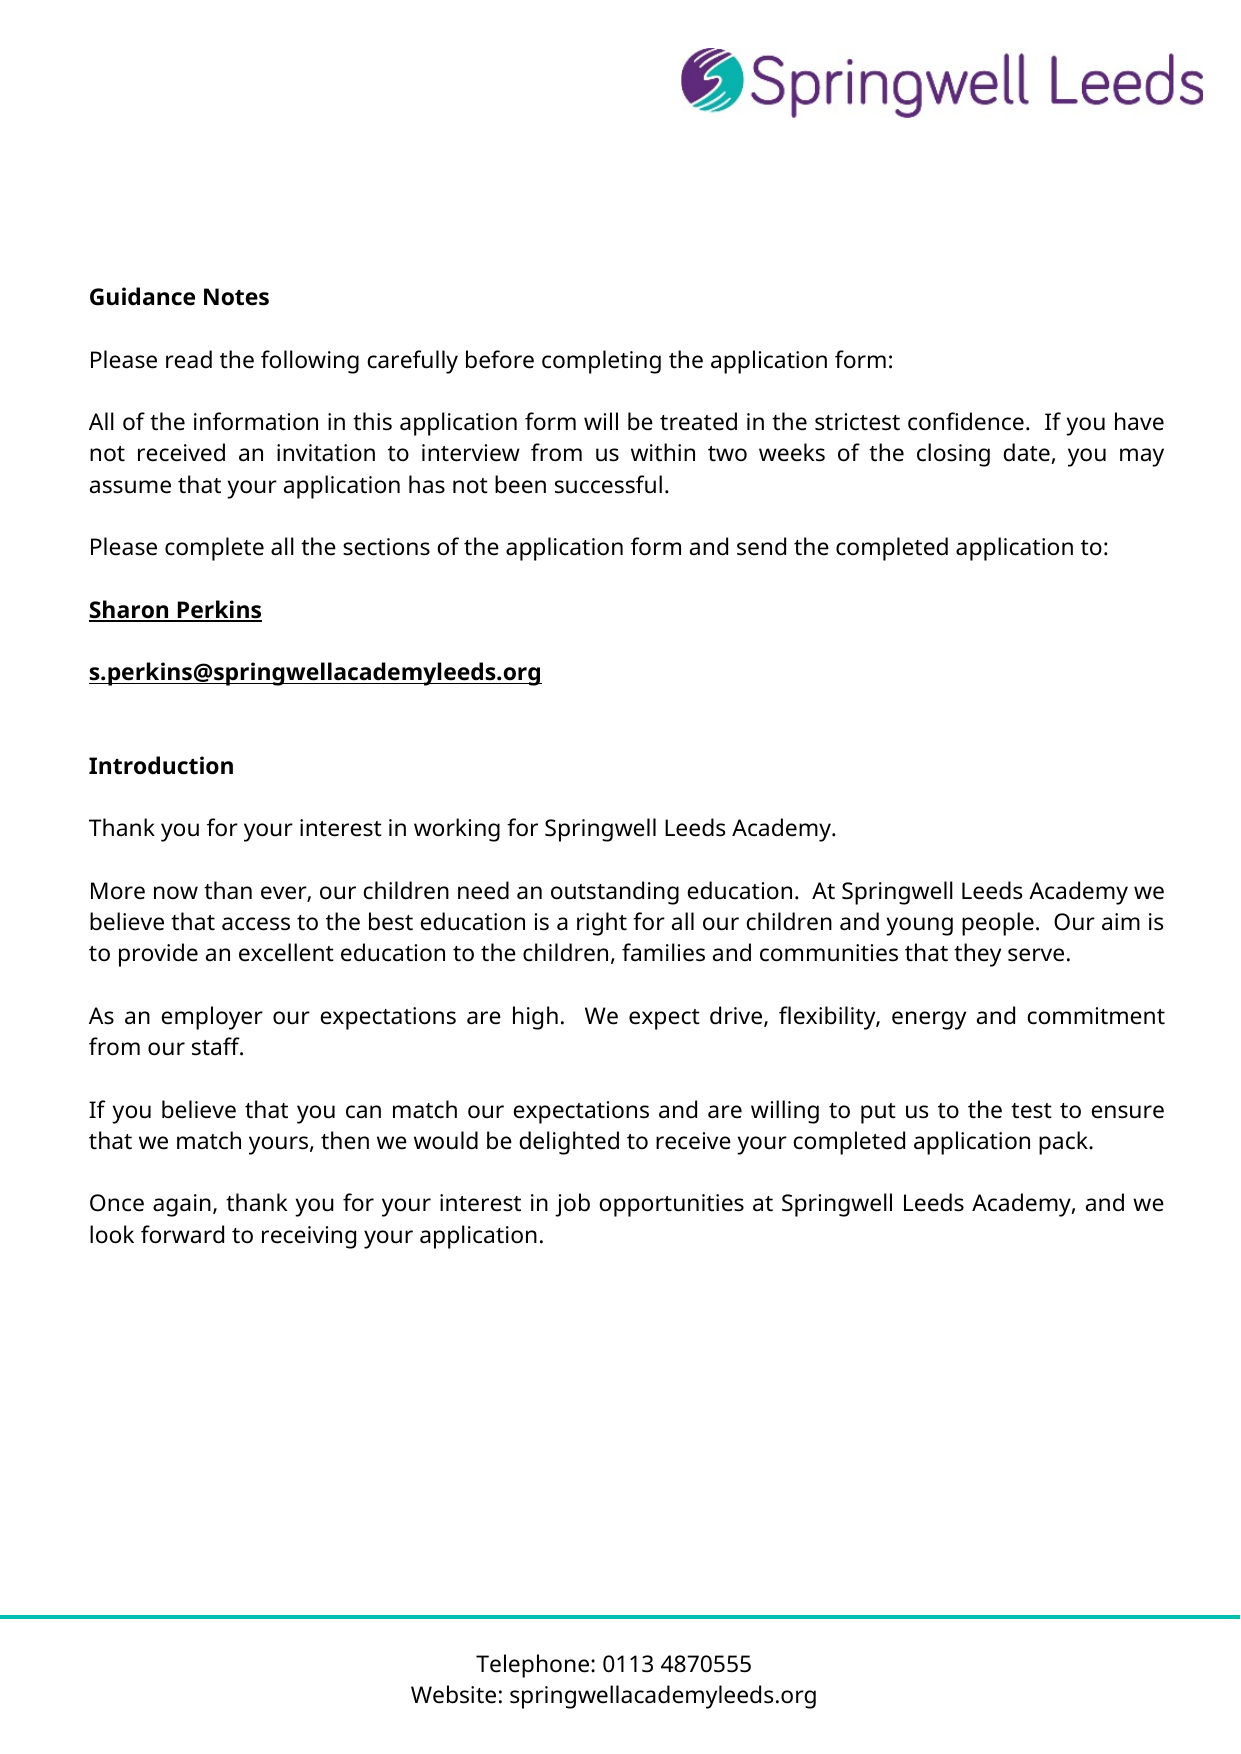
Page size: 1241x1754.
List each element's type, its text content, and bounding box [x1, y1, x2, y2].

text All of the information in this application form will be treated in the strictest confidence. If you have not received an invitation to interview from us within two weeks of the closing date, you may assume that your application has not been successful. [89, 406, 1167, 500]
picture [681, 48, 1203, 118]
text Guidance Notes [89, 281, 1167, 312]
text s.perkins@springwellacademyleeds.org [89, 656, 1167, 687]
text More now than ever, our children need an outstanding education. At Springwell Leeds Academy we believe that access to the best education is a right for all our children and young people. Our aim is to provide an excellent education to the children, families and communities that they serve. [89, 875, 1167, 968]
text As an employer our expectations are high. We expect drive, flexibility, energy and commitment from our staff. [89, 1000, 1167, 1062]
text If you believe that you can match our expectations and are willing to put us to the test to ensure that we match yours, then we would be delighted to receive your completed application pack. [89, 1093, 1167, 1156]
text Thank you for your interest in working for Springwell Leeds Academy. [89, 812, 1167, 843]
text Sharon Perkins [89, 593, 1167, 625]
text Once again, thank you for your interest in job opportunities at Springwell Leeds Academy, and we look forward to receiving your application. [89, 1187, 1167, 1250]
text Please read the following carefully before completing the application form: [89, 343, 1167, 375]
text Please complete all the sections of the application form and send the completed application to: [89, 531, 1167, 562]
text Introduction [89, 750, 1167, 781]
